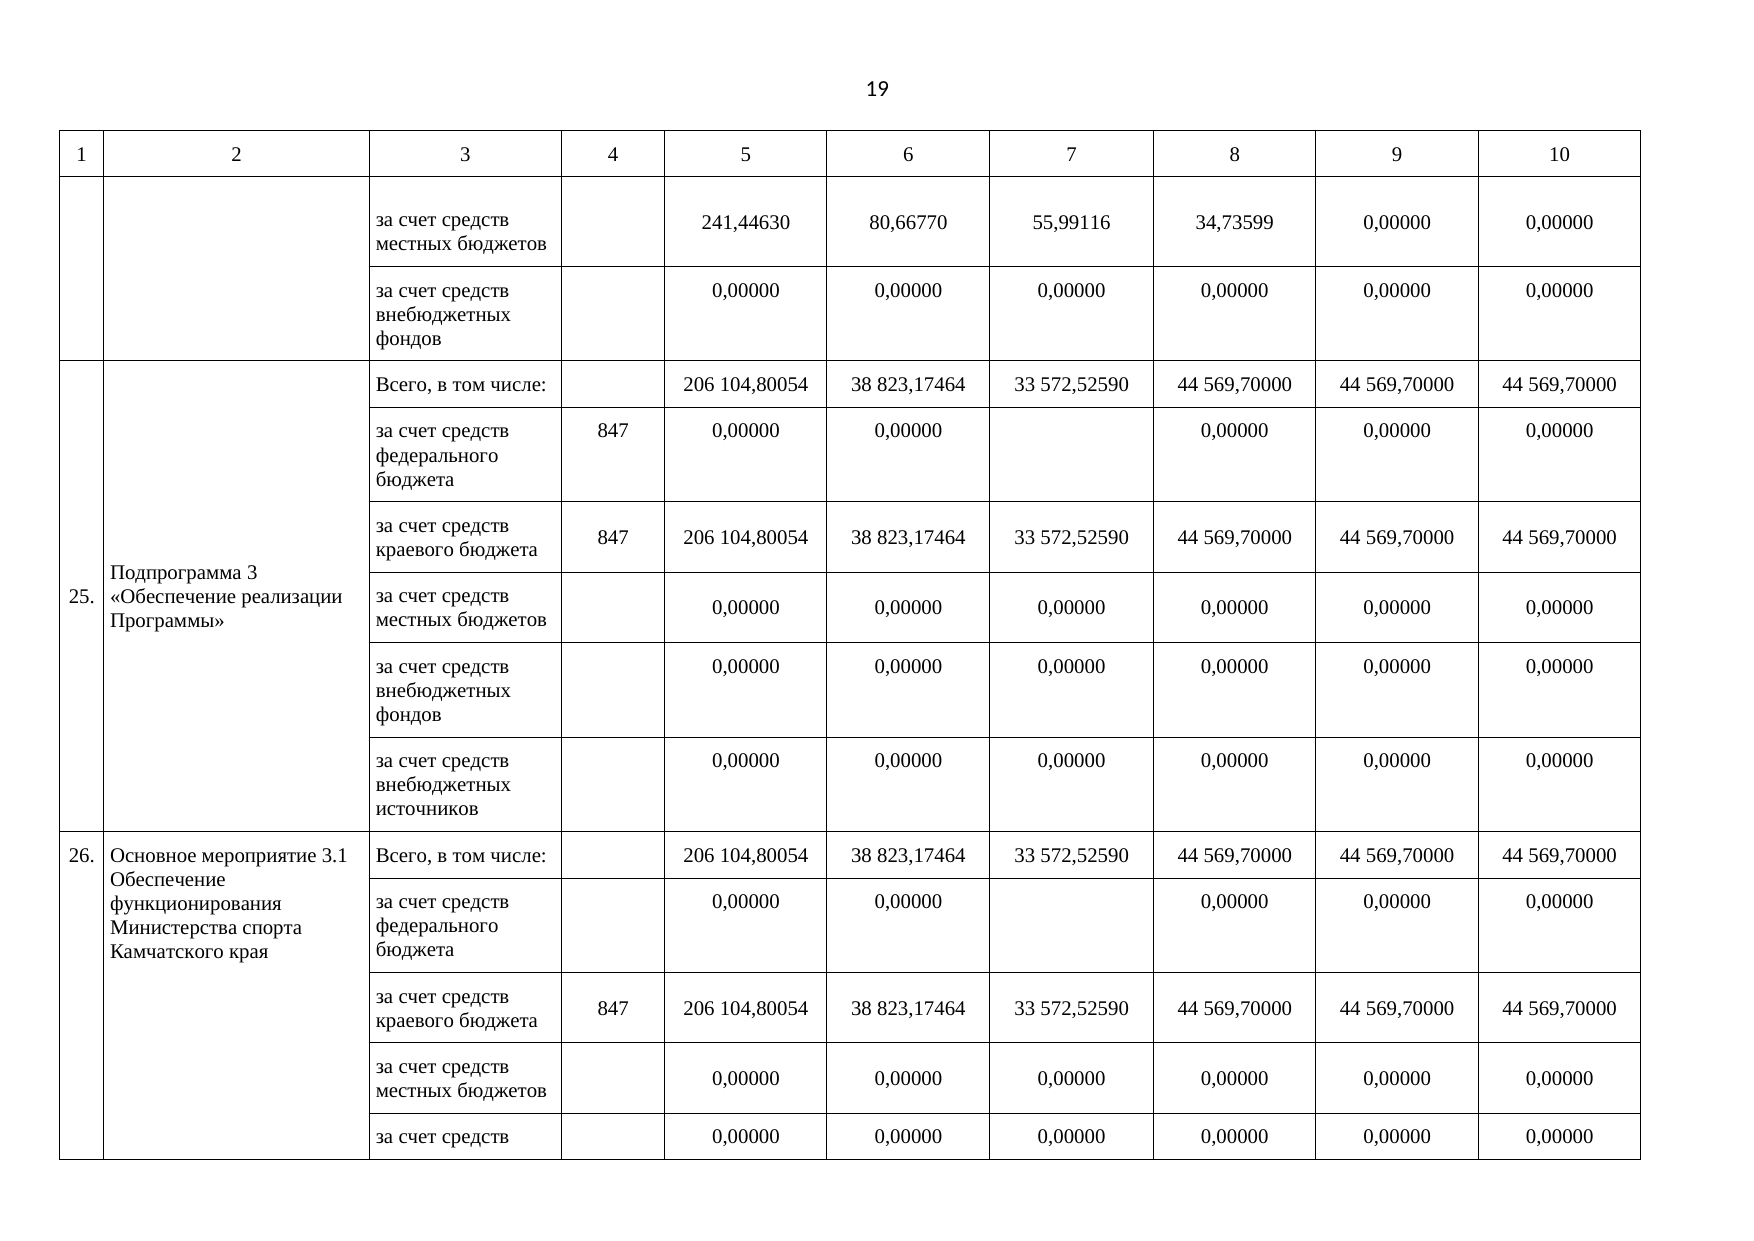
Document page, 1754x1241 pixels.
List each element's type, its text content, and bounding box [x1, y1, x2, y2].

table_cell 847 [562, 973, 664, 1042]
table_cell 0,00000 [665, 879, 826, 972]
table_cell 80,66770 [827, 177, 989, 266]
table_header 9 [1316, 131, 1478, 176]
table_cell 241,44630 [665, 177, 826, 266]
table_header 5 [665, 131, 826, 176]
table_cell 26. [60, 832, 103, 1159]
table_cell 44 569,70000 [1479, 832, 1640, 877]
table_cell 0,00000 [1479, 177, 1640, 266]
table_cell 0,00000 [990, 1114, 1153, 1159]
table_cell за счет средств местных бюджетов [370, 1043, 561, 1113]
table_cell 44 569,70000 [1154, 361, 1315, 407]
table_cell 0,00000 [665, 1043, 826, 1113]
table_cell 206 104,80054 [665, 973, 826, 1042]
table_cell 0,00000 [827, 267, 989, 360]
table_cell 0,00000 [1316, 1043, 1478, 1113]
table_cell 44 569,70000 [1479, 973, 1640, 1042]
table_cell 0,00000 [1316, 408, 1478, 501]
table_cell [562, 738, 664, 831]
table_cell 0,00000 [1316, 1114, 1478, 1159]
table_cell 0,00000 [990, 738, 1153, 831]
table_cell 44 569,70000 [1316, 502, 1478, 572]
table_cell 847 [562, 502, 664, 572]
table_cell 0,00000 [827, 408, 989, 501]
table_cell за счет средств федерального бюджета [370, 408, 561, 501]
table_cell 0,00000 [1154, 1114, 1315, 1159]
table_cell Всего, в том числе: [370, 361, 561, 407]
table_cell 0,00000 [1316, 879, 1478, 972]
table_cell 0,00000 [827, 573, 989, 642]
table_cell [990, 408, 1153, 501]
table_cell за счет средств федерального бюджета [370, 879, 561, 972]
table_cell 206 104,80054 [665, 502, 826, 572]
table_cell 0,00000 [990, 643, 1153, 737]
table_cell Всего, в том числе: [370, 832, 561, 877]
table_cell 0,00000 [1316, 643, 1478, 737]
table_cell 44 569,70000 [1316, 973, 1478, 1042]
table_cell 33 572,52590 [990, 832, 1153, 877]
table_cell 0,00000 [1316, 177, 1478, 266]
table_cell 0,00000 [1479, 573, 1640, 642]
table_cell 33 572,52590 [990, 502, 1153, 572]
table_cell 44 569,70000 [1316, 832, 1478, 877]
table_header 7 [990, 131, 1153, 176]
table_cell за счет средств внебюджетных фондов [370, 1114, 561, 1159]
table_cell 0,00000 [665, 267, 826, 360]
table_cell Подпрограмма 3 «Обеспечение реализации Программы» [104, 361, 369, 831]
table_cell [562, 643, 664, 737]
table_cell за счет средств местных бюджетов [370, 177, 561, 266]
table_cell 0,00000 [1479, 1114, 1640, 1159]
table_cell 206 104,80054 [665, 832, 826, 877]
table_cell 206 104,80054 [665, 361, 826, 407]
table_cell 0,00000 [1316, 573, 1478, 642]
table_header 2 [104, 131, 369, 176]
table_cell за счет средств краевого бюджета [370, 502, 561, 572]
table_cell 25. [60, 361, 103, 831]
table_cell Основное мероприятие 3.1 Обеспечение функционирования Министерства спорта Камчатского края [104, 832, 369, 1159]
table_header 6 [827, 131, 989, 176]
table_cell за счет средств местных бюджетов [370, 573, 561, 642]
table_cell 38 823,17464 [827, 502, 989, 572]
table_cell 38 823,17464 [827, 973, 989, 1042]
table_header 4 [562, 131, 664, 176]
table_cell 0,00000 [1479, 738, 1640, 831]
table_cell 0,00000 [1154, 267, 1315, 360]
table_cell [562, 361, 664, 407]
table_cell 0,00000 [990, 573, 1153, 642]
table_cell 38 823,17464 [827, 361, 989, 407]
table_cell [990, 879, 1153, 972]
table_cell 0,00000 [1479, 267, 1640, 360]
table_cell 0,00000 [990, 267, 1153, 360]
table_cell 0,00000 [665, 1114, 826, 1159]
table_cell 0,00000 [827, 879, 989, 972]
table_cell 38 823,17464 [827, 832, 989, 877]
table_header 3 [370, 131, 561, 176]
table_cell [562, 267, 664, 360]
table_cell 0,00000 [1316, 267, 1478, 360]
table_cell 44 569,70000 [1316, 361, 1478, 407]
table_cell 44 569,70000 [1479, 361, 1640, 407]
table_cell 0,00000 [1479, 408, 1640, 501]
table_cell 0,00000 [665, 738, 826, 831]
table_header 10 [1479, 131, 1640, 176]
table_cell 0,00000 [827, 738, 989, 831]
table_cell [562, 832, 664, 877]
table_cell [562, 1114, 664, 1159]
table_cell 0,00000 [665, 573, 826, 642]
table_cell 0,00000 [1154, 738, 1315, 831]
table_cell 0,00000 [1154, 573, 1315, 642]
table_cell [562, 1043, 664, 1113]
table_cell 0,00000 [1154, 643, 1315, 737]
table_cell 55,99116 [990, 177, 1153, 266]
table_cell 0,00000 [827, 643, 989, 737]
table_cell за счет средств внебюджетных фондов [370, 267, 561, 360]
table_cell за счет средств внебюджетных фондов [370, 643, 561, 737]
table_cell [562, 177, 664, 266]
table_cell 0,00000 [1316, 738, 1478, 831]
table_cell 33 572,52590 [990, 973, 1153, 1042]
table_header 8 [1154, 131, 1315, 176]
table_cell 44 569,70000 [1154, 832, 1315, 877]
table_cell [562, 573, 664, 642]
table_cell 0,00000 [1479, 643, 1640, 737]
table_cell 0,00000 [990, 1043, 1153, 1113]
table_cell 847 [562, 408, 664, 501]
table_cell 0,00000 [827, 1114, 989, 1159]
table_cell 0,00000 [1154, 408, 1315, 501]
table_cell за счет средств краевого бюджета [370, 973, 561, 1042]
table_cell 44 569,70000 [1154, 502, 1315, 572]
table_cell 0,00000 [827, 1043, 989, 1113]
table_cell 33 572,52590 [990, 361, 1153, 407]
table_header 1 [60, 131, 103, 176]
table_cell 34,73599 [1154, 177, 1315, 266]
table_cell за счет средств внебюджетных источников [370, 738, 561, 831]
table_cell 0,00000 [1479, 1043, 1640, 1113]
table_cell 0,00000 [665, 643, 826, 737]
table_cell 44 569,70000 [1154, 973, 1315, 1042]
table_cell 0,00000 [1479, 879, 1640, 972]
table_cell 0,00000 [1154, 879, 1315, 972]
table_cell 44 569,70000 [1479, 502, 1640, 572]
table_cell 0,00000 [665, 408, 826, 501]
table_cell 0,00000 [1154, 1043, 1315, 1113]
table_cell [562, 879, 664, 972]
